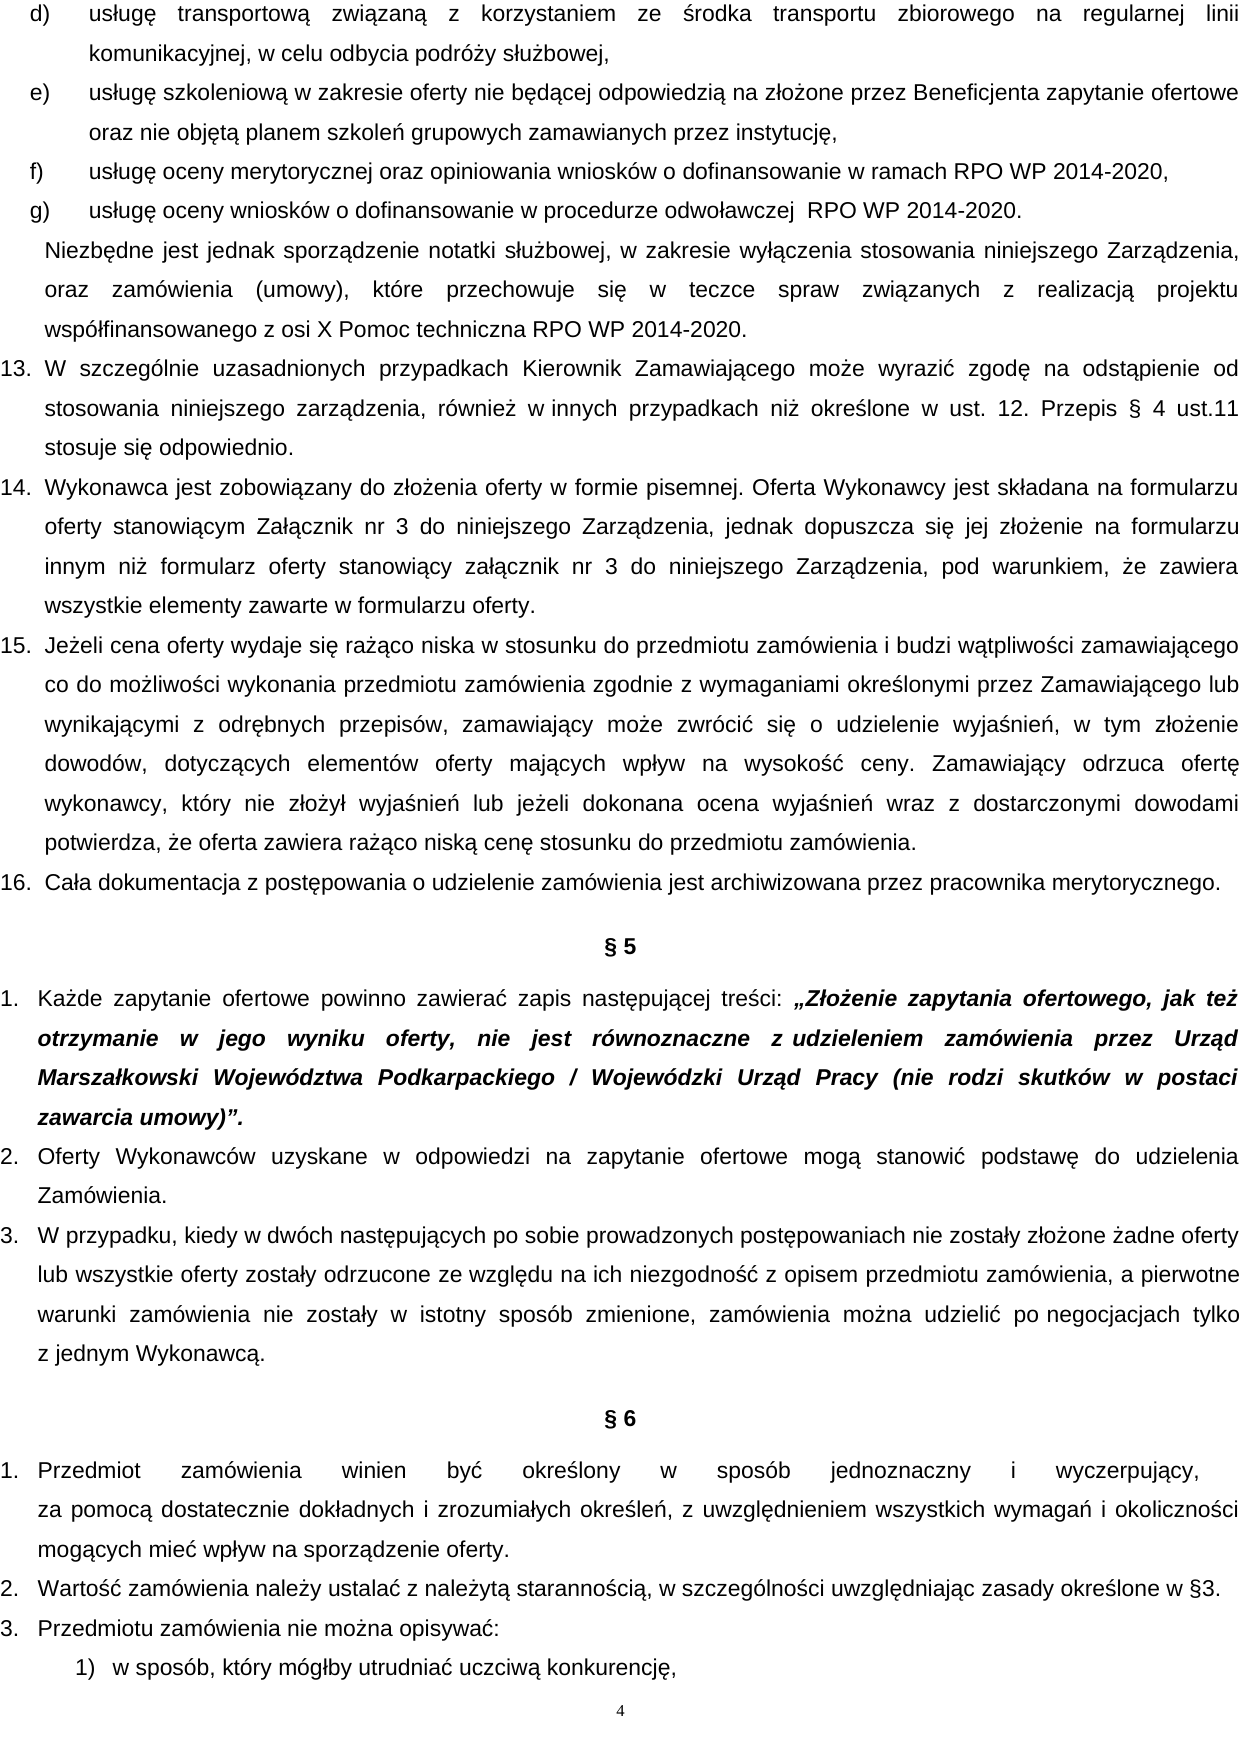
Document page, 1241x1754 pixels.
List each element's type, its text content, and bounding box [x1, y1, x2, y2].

list Jeżeli cena oferty wydaje się rażąco niska w stosunku do przedmiotu zamówienia i budzi wątpliwości zamawiającego co do możliwości wykonania przedmiotu zamówienia zgodnie z wymaganiami określonymi przez Zamawiającego lub wynikającymi z odrębnych przepisów, zamawiający może zwrócić się o udzielenie wyjaśnień, w tym złożenie dowodów, dotyczących elementów oferty mających wpływ na wysokość ceny. Zamawiający odrzuca ofertę wykonawcy, który nie złożył wyjaśnień lub jeżeli dokonana ocena wyjaśnień wraz z dostarczonymi dowodami potwierdza, że oferta zawiera rażąco niską cenę stosunku do przedmiotu zamówienia. [0, 632, 1240, 855]
text § 5 [0, 933, 1240, 959]
list w sposób, który mógłby utrudniać uczciwą konkurencję, [75, 1654, 1240, 1681]
list W szczególnie uzasadnionych przypadkach Kierownik Zamawiającego może wyrazić zgodę na odstąpienie od stosowania niniejszego zarządzenia, również w innych przypadkach niż określone w ust. 12. Przepis § 4 ust.11 stosuje się odpowiednio. [0, 355, 1240, 461]
list usługę oceny merytorycznej oraz opiniowania wniosków o dofinansowanie w ramach RPO WP 2014-2020, [29, 158, 1240, 184]
list Wykonawca jest zobowiązany do złożenia oferty w formie pisemnej. Oferta Wykonawcy jest składana na formularzu oferty stanowiącym Załącznik nr 3 do niniejszego Zarządzenia, jednak dopuszcza się jej złożenie na formularzu innym niż formularz oferty stanowiący załącznik nr 3 do niniejszego Zarządzenia, pod warunkiem, że zawiera wszystkie elementy zawarte w formularzu oferty. [0, 474, 1240, 618]
list W przypadku, kiedy w dwóch następujących po sobie prowadzonych postępowaniach nie zostały złożone żadne oferty lub wszystkie oferty zostały odrzucone ze względu na ich niezgodność z opisem przedmiotu zamówienia, a pierwotne warunki zamówienia nie zostały w istotny sposób zmienione, zamówienia można udzielić po negocjacjach tylko z jednym Wykonawcą. [0, 1222, 1240, 1367]
list usługę szkoleniową w zakresie oferty nie będącej odpowiedzią na złożone przez Beneficjenta zapytanie ofertowe oraz nie objętą planem szkoleń grupowych zamawianych przez instytucję, [29, 79, 1240, 145]
list usługę oceny wniosków o dofinansowanie w procedurze odwoławczej RPO WP 2014-2020. [29, 197, 1240, 224]
text § 6 [0, 1405, 1240, 1431]
text Niezbędne jest jednak sporządzenie notatki służbowej, w zakresie wyłączenia stosowania niniejszego Zarządzenia, oraz zamówienia (umowy), które przechowuje się w teczce spraw związanych z realizacją projektu współfinansowanego z osi X Pomoc techniczna RPO WP 2014-2020. [44, 237, 1240, 342]
list Każde zapytanie ofertowe powinno zawierać zapis następującej treści: „Złożenie zapytania ofertowego, jak też otrzymanie w jego wyniku oferty, nie jest równoznaczne z udzieleniem zamówienia przez Urząd Marszałkowski Województwa Podkarpackiego / Wojewódzki Urząd Pracy (nie rodzi skutków w postaci zawarcia umowy)”. [0, 985, 1240, 1130]
list Wartość zamówienia należy ustalać z należytą starannością, w szczególności uwzględniając zasady określone w §3. [0, 1575, 1240, 1602]
list Przedmiot zamówienia winien być określony w sposób jednoznaczny i wyczerpujący, za pomocą dostatecznie dokładnych i zrozumiałych określeń, z uwzględnieniem wszystkich wymagań i okoliczności mogących mieć wpływ na sporządzenie oferty. [0, 1457, 1240, 1562]
list Cała dokumentacja z postępowania o udzielenie zamówienia jest archiwizowana przez pracownika merytorycznego. [0, 868, 1240, 895]
list usługę transportową związaną z korzystaniem ze środka transportu zbiorowego na regularnej linii komunikacyjnej, w celu odbycia podróży służbowej, [29, 0, 1240, 66]
list Przedmiotu zamówienia nie można opisywać: [0, 1615, 1240, 1641]
list Oferty Wykonawców uzyskane w odpowiedzi na zapytanie ofertowe mogą stanowić podstawę do udzielenia Zamówienia. [0, 1143, 1240, 1209]
